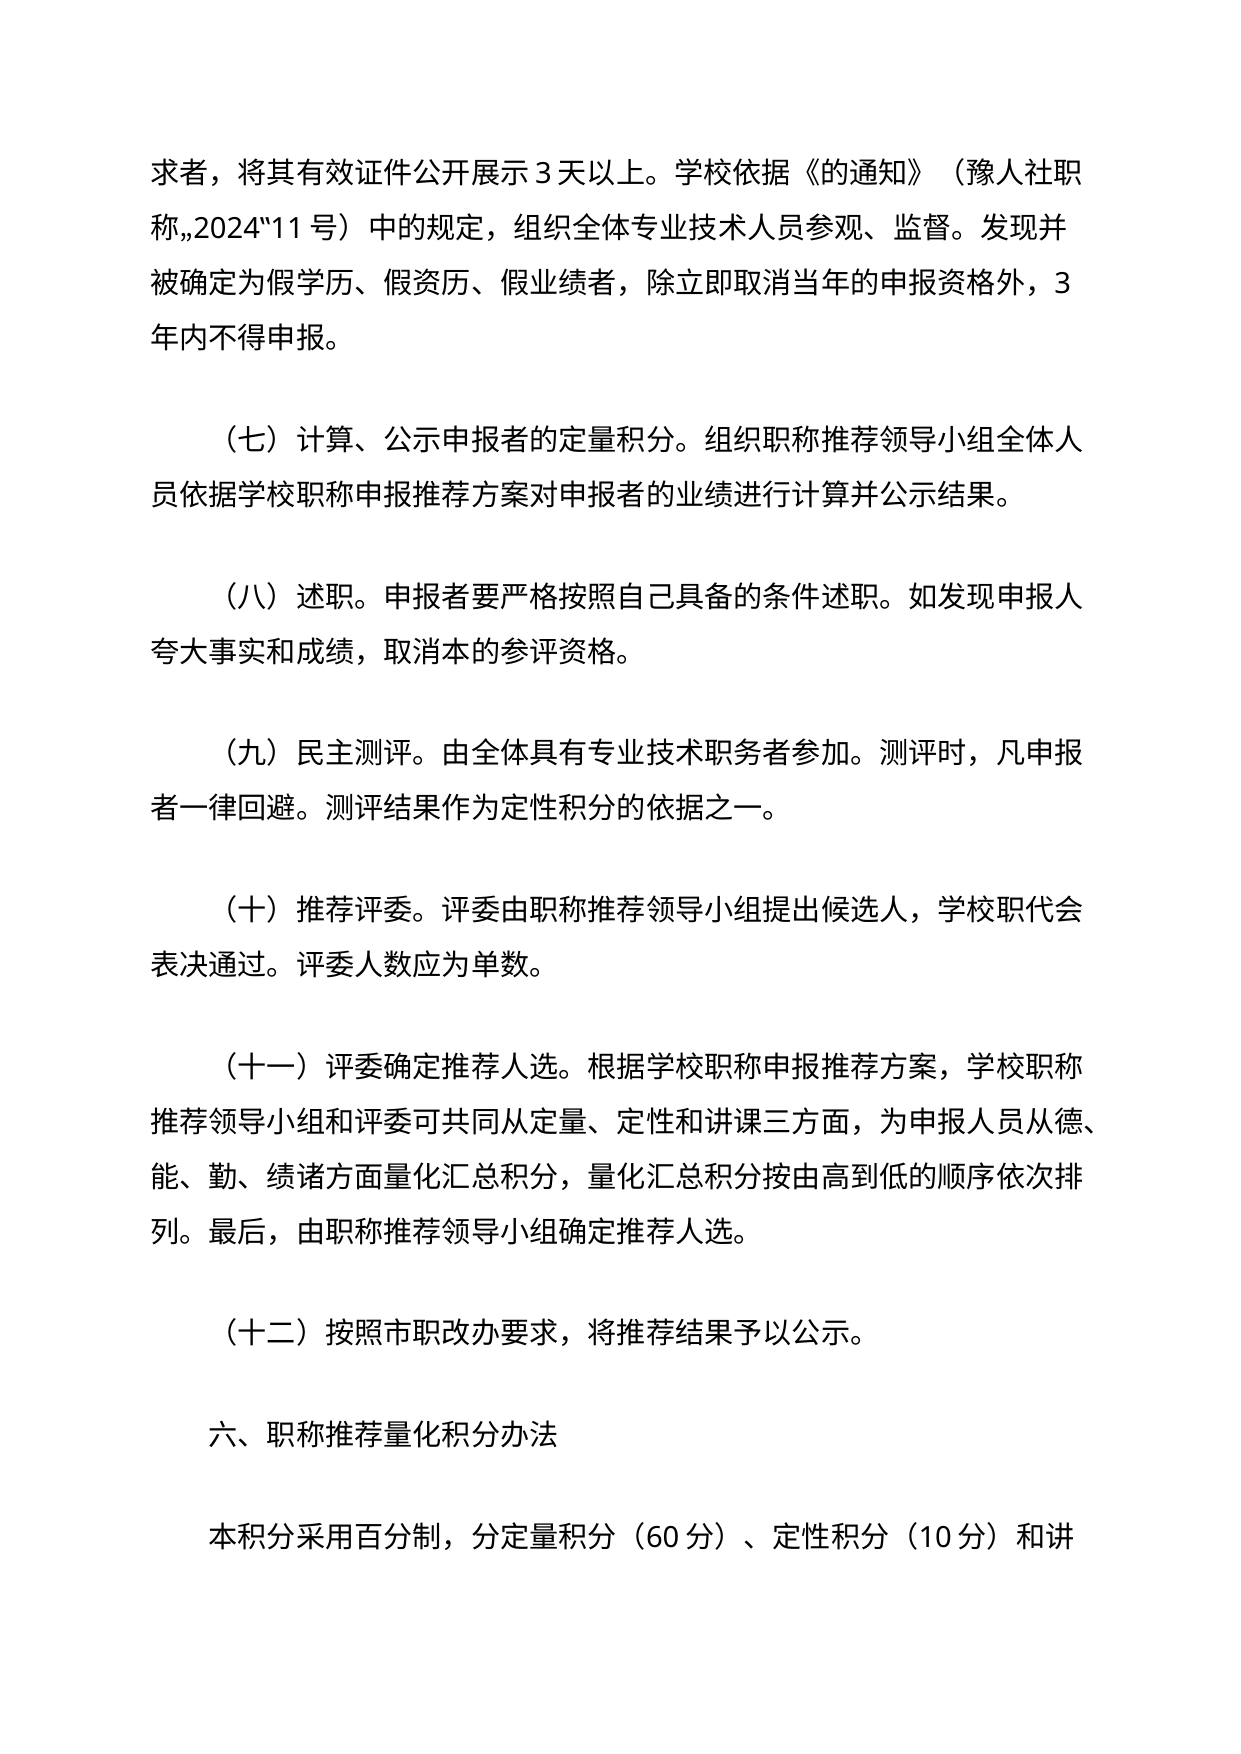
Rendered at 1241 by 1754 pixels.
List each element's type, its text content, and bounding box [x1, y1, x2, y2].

text （十一）评委确定推荐人选。根据学校职称申报推荐方案，学校职称推荐领导小组和评委可共同从定量、定性和讲课三方面，为申报人员从德、能、勤、绩诸方面量化汇总积分，量化汇总积分按由高到低的顺序依次排列。最后，由职称推荐领导小组确定推荐人选。 [150, 1043, 1090, 1250]
text （十）推荐评委。评委由职称推荐领导小组提出候选人，学校职代会表决通过。评委人数应为单数。 [150, 887, 1090, 984]
text （八）述职。申报者要严格按照自己具备的条件述职。如发现申报人夸大事实和成绩，取消本的参评资格。 [150, 573, 1090, 671]
text （十二）按照市职改办要求，将推荐结果予以公示。 [150, 1310, 1090, 1352]
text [150, 150, 1090, 357]
text 六、职称推荐量化积分办法 [150, 1412, 1090, 1454]
text （七）计算、公示申报者的定量积分。组织职称推荐领导小组全体人员依据学校职称申报推荐方案对申报者的业绩进行计算并公示结果。 [150, 417, 1090, 514]
text （九）民主测评。由全体具有专业技术职务者参加。测评时，凡申报者一律回避。测评结果作为定性积分的依据之一。 [150, 730, 1090, 827]
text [150, 1513, 1090, 1556]
